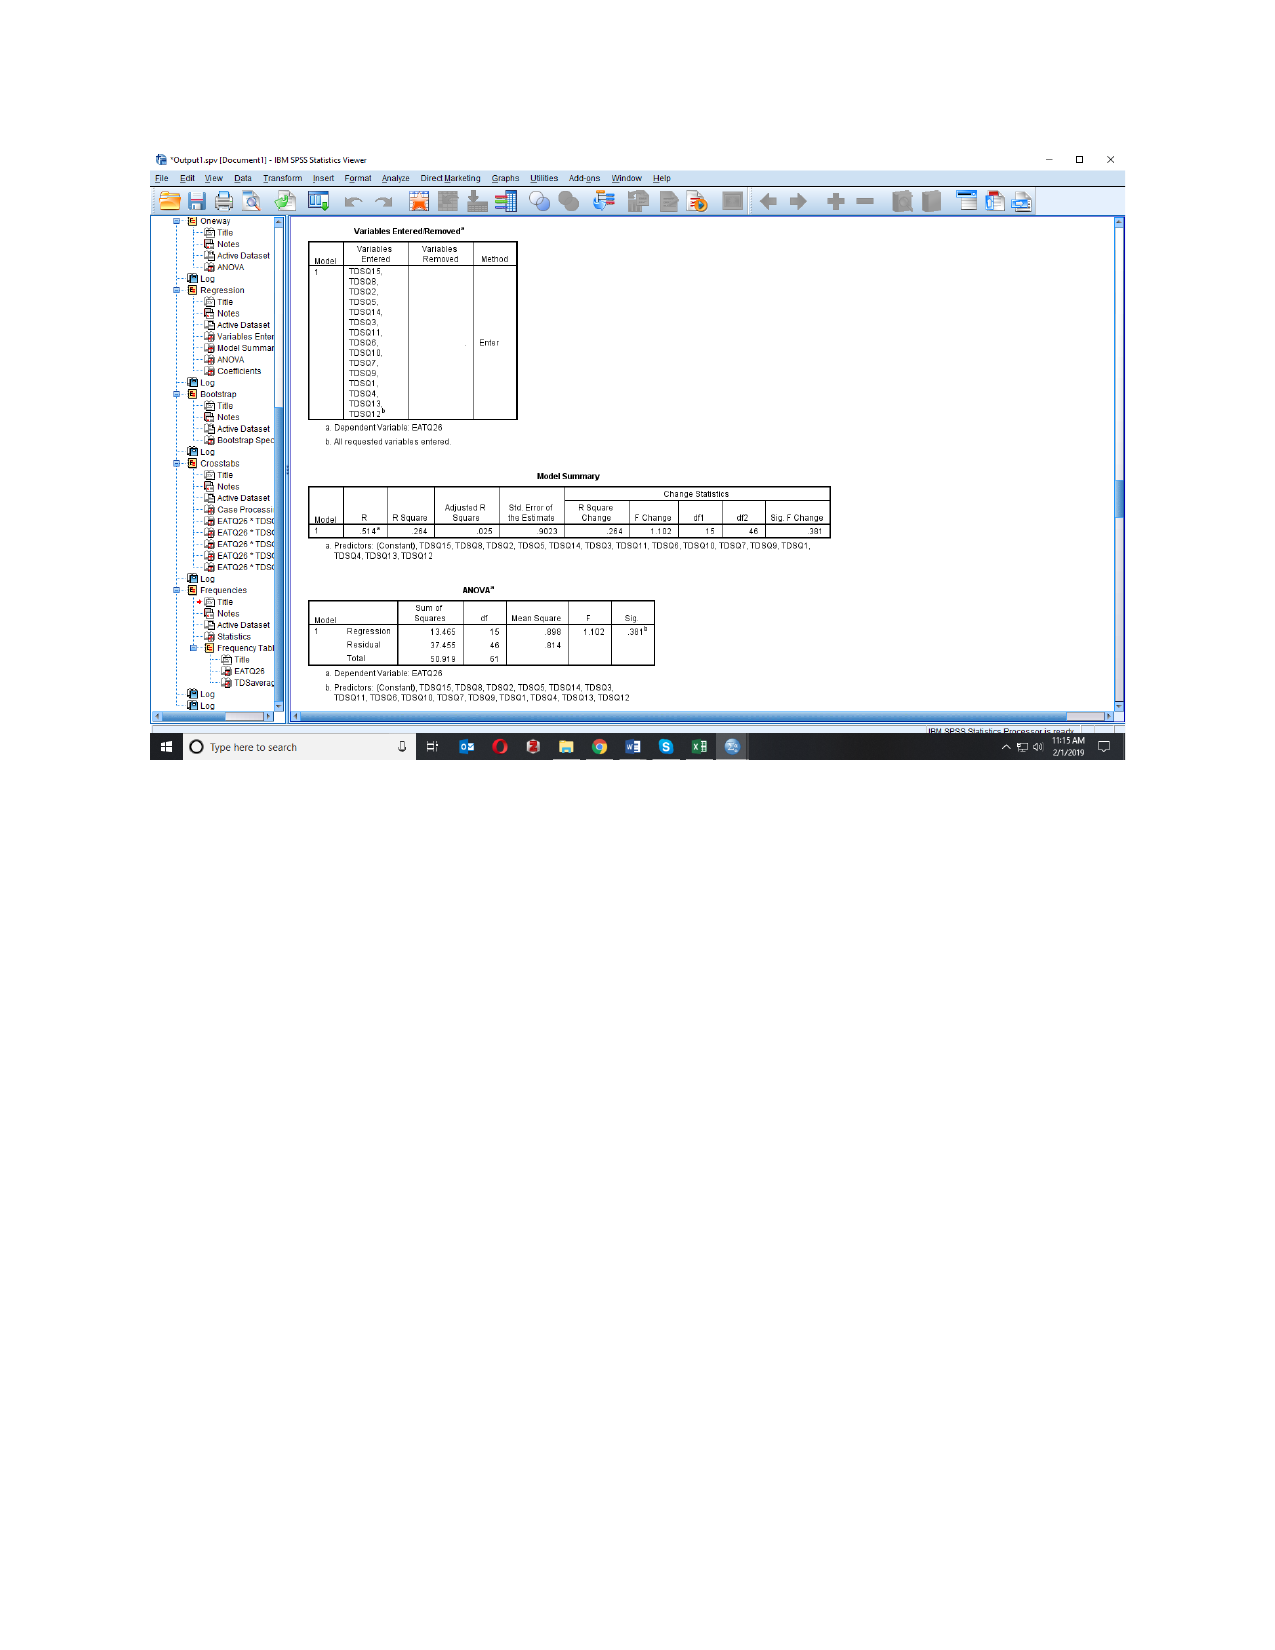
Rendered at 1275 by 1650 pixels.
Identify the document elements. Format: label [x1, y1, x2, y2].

picture [150, 150, 1125, 760]
